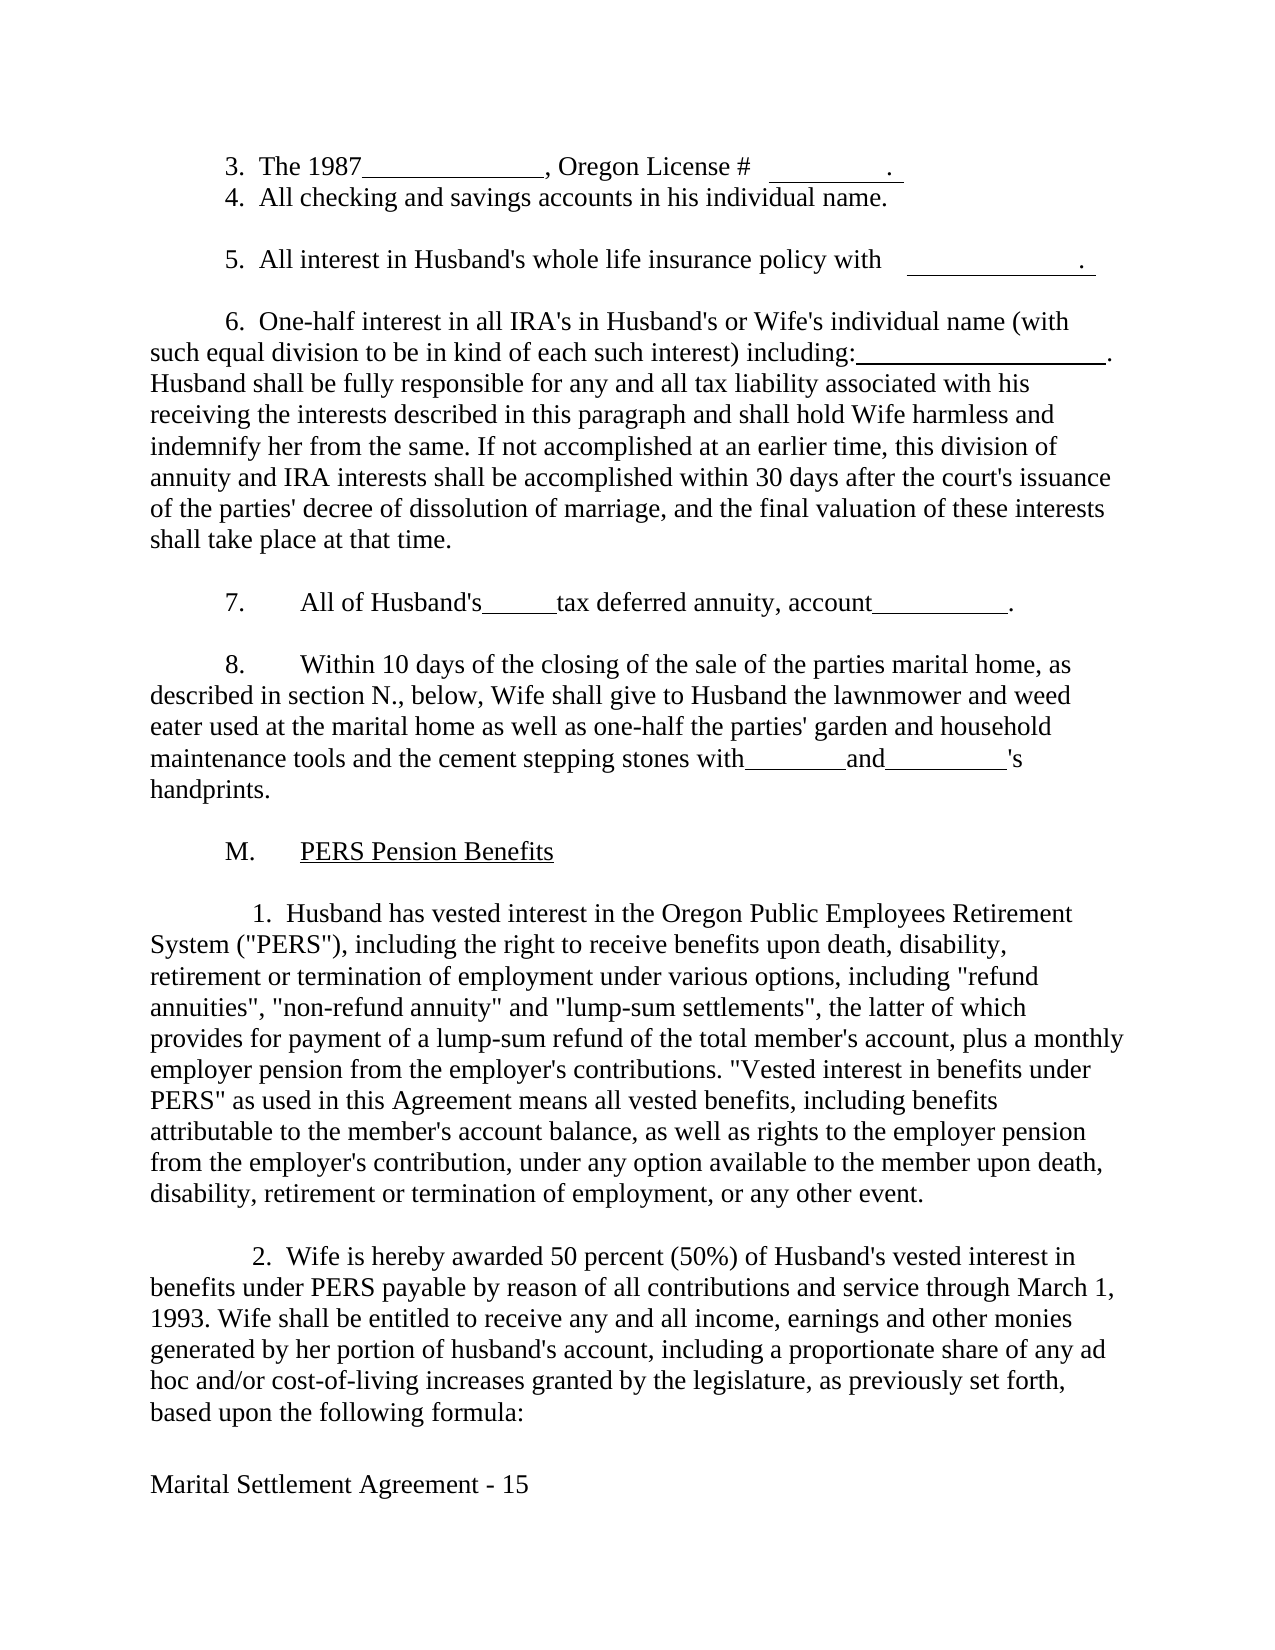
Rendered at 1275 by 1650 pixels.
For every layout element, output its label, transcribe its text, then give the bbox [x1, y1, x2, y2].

list All of Husband's tax deferred annuity, account . [224, 586, 1137, 617]
list PERS Pension Benefits [224, 835, 1137, 866]
list Husband has vested interest in the Oregon Public Employees Retirement System ("PERS"), including the right to receive benefits upon death, disability, retirement or termination of employment under various options, including "refund annuities", "non-refund annuity" and "lump-sum settlements", the latter of which provides for payment of a lump-sum refund of the total member's account, plus a monthly employer pension from the employer's contributions. "Vested interest in benefits under PERS" as used in this Agreement means all vested benefits, including benefits attributable to the member's account balance, as well as rights to the employer pension from the employer's contribution, under any option available to the member upon death, disability, retirement or termination of employment, or any other event. [150, 897, 1124, 1209]
list Within 10 days of the closing of the sale of the parties marital home, as described in section N., below, Wife shall give to Husband the lawnmower and weed eater used at the marital home as well as one-half the parties' garden and household maintenance tools and the cement stepping stones with and 's handprints. [150, 648, 1072, 804]
list All interest in Husband's whole life insurance policy with . [224, 243, 1137, 274]
list One-half interest in all IRA's in Husband's or Wife's individual name (with such equal division to be in kind of each such interest) including: . Husband shall be fully responsible for any and all tax liability associated with his receiving the interests described in this paragraph and shall hold Wife harmless and indemnify her from the same. If not accomplished at an earlier time, this division of annuity and IRA interests shall be accomplished within 30 days after the court's issuance of the parties' decree of dissolution of marriage, and the final valuation of these interests shall take place at that time. [150, 305, 1113, 554]
list All checking and savings accounts in his individual name. [224, 183, 1137, 212]
list Wife is hereby awarded 50 percent (50%) of Husband's vested interest in benefits under PERS payable by reason of all contributions and service through March 1, 1993. Wife shall be entitled to receive any and all income, earnings and other monies generated by her portion of husband's account, including a proportionate share of any ad hoc and/or cost-of-living increases granted by the legislature, as previously set forth, based upon the following formula: [150, 1240, 1116, 1427]
list The 1987 , Oregon License # . [224, 150, 1137, 181]
